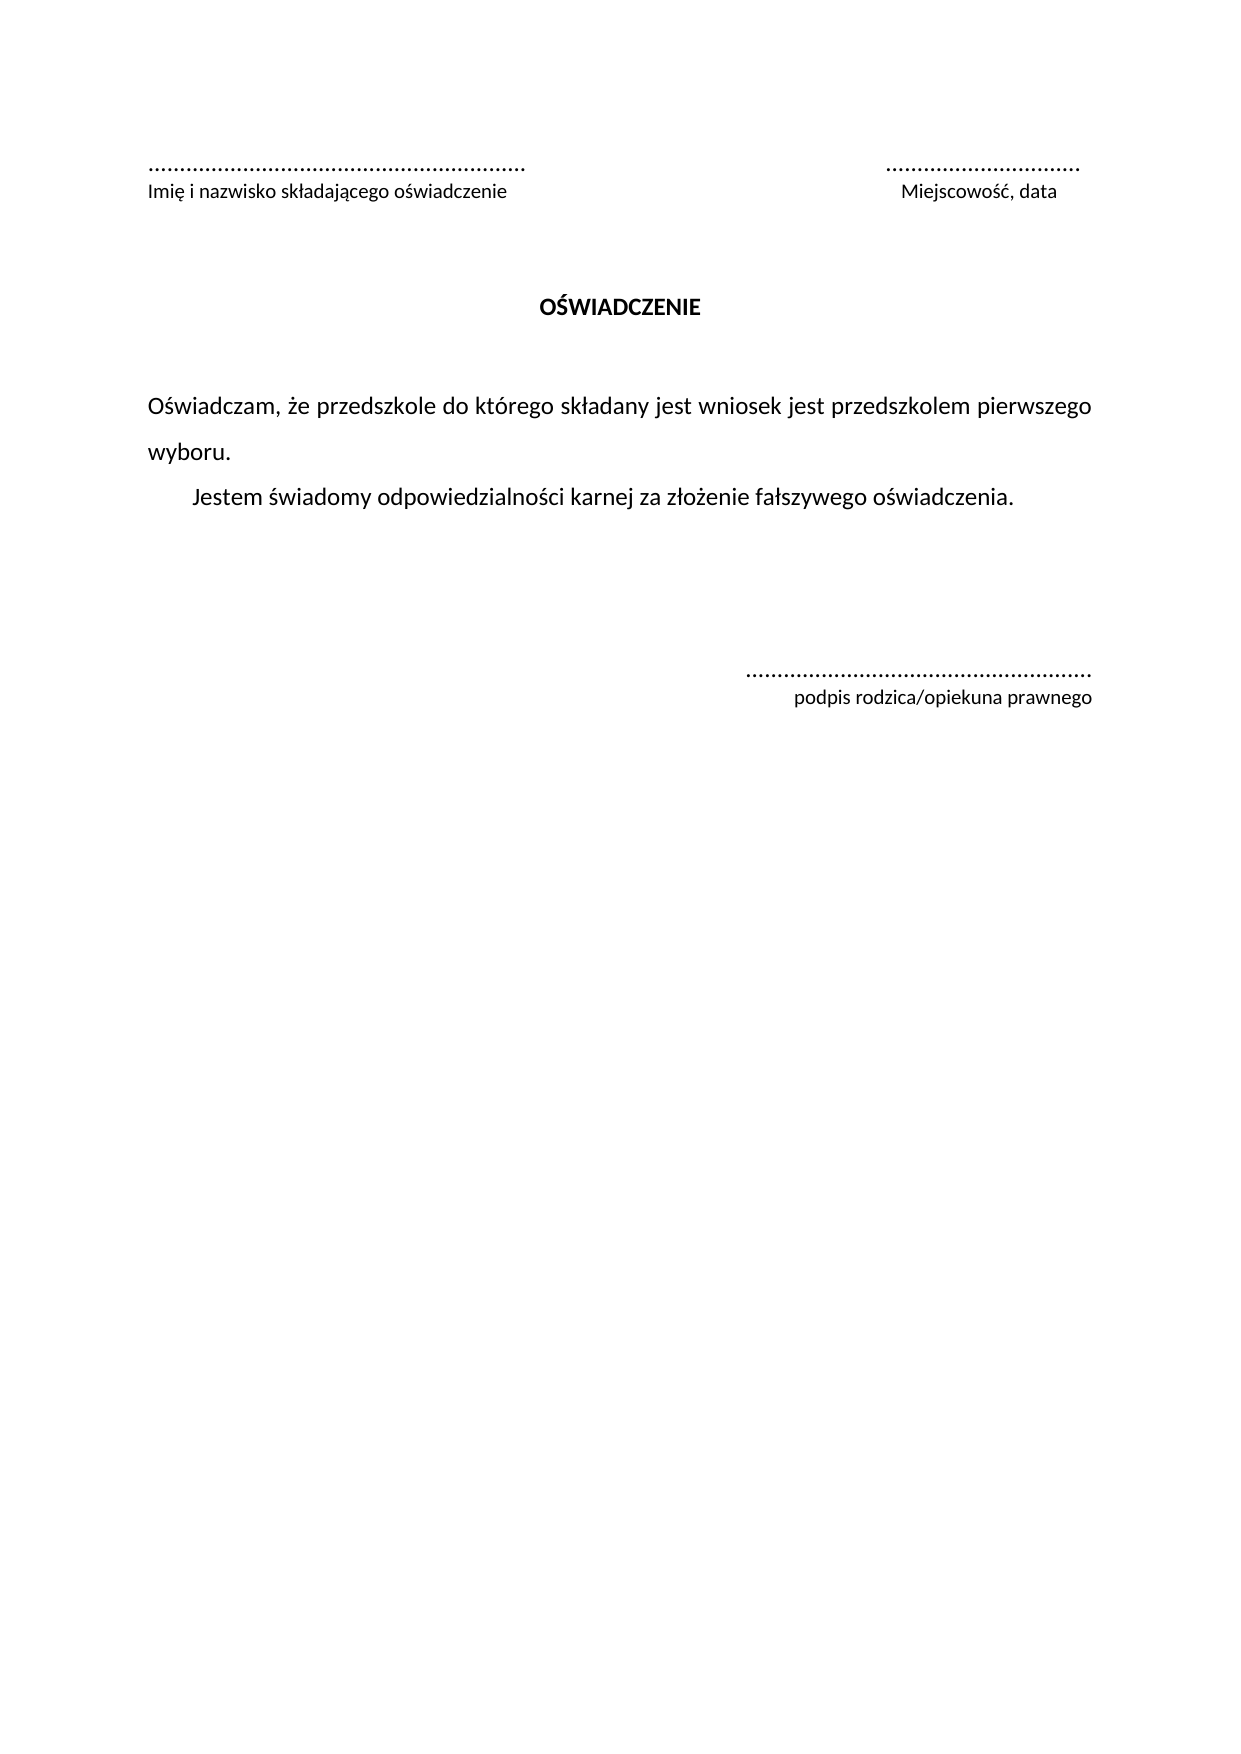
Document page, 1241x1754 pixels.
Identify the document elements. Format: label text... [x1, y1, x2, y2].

text Imię i nazwisko składającego oświadczenie Miejscowość, data [148, 178, 1093, 203]
text ............................................................ ............................... [148, 148, 1093, 178]
text Oświadczam, że przedszkole do którego składany jest wniosek jest przedszkolem pierwszego wyboru. [148, 390, 1093, 466]
text podpis rodzica/opiekuna prawnego [183, 684, 1093, 709]
text ....................................................... [148, 653, 1093, 684]
text OŚWIADCZENIE [148, 291, 1093, 321]
text Jestem świadomy odpowiedzialności karnej za złożenie fałszywego oświadczenia. [148, 482, 1093, 512]
